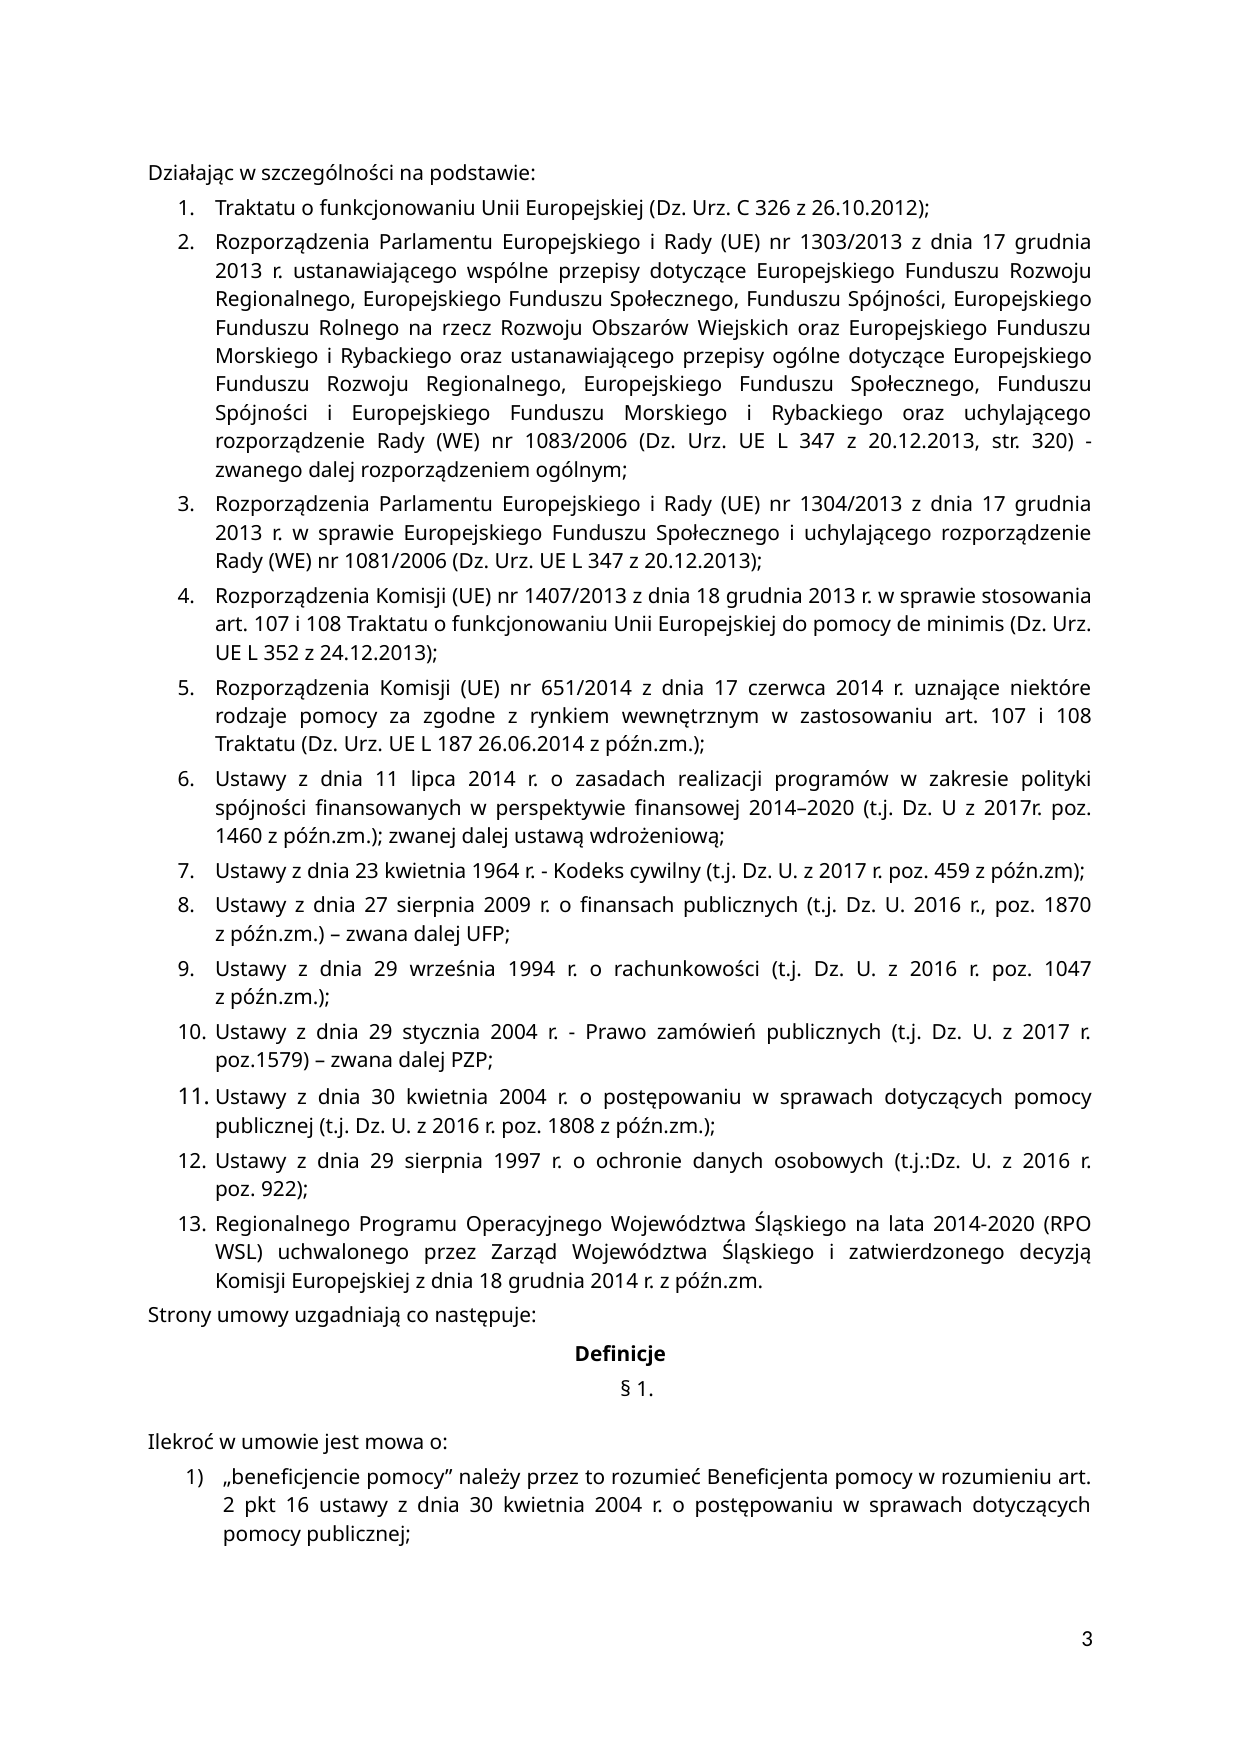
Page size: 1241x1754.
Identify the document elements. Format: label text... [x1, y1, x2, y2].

list Ustawy z dnia 11 lipca 2014 r. o zasadach realizacji programów w zakresie polityki spójności finansowanych w perspektywie finansowej 2014–2020 (t.j. Dz. U z 2017r. poz. 1460 z późn.zm.); zwanej dalej ustawą wdrożeniową; [177, 764, 1093, 849]
list Traktatu o funkcjonowaniu Unii Europejskiej (Dz. Urz. C 326 z 26.10.2012); [177, 193, 1093, 221]
list Rozporządzenia Komisji (UE) nr 1407/2013 z dnia 18 grudnia 2013 r. w sprawie stosowania art. 107 i 108 Traktatu o funkcjonowaniu Unii Europejskiej do pomocy de minimis (Dz. Urz. UE L 352 z 24.12.2013); [177, 581, 1093, 666]
list Ustawy z dnia 29 września 1994 r. o rachunkowości (t.j. Dz. U. z 2016 r. poz. 1047 z późn.zm.); [177, 954, 1093, 1011]
list Ustawy z dnia 23 kwietnia 1964 r. - Kodeks cywilny (t.j. Dz. U. z 2017 r. poz. 459 z późn.zm); [177, 856, 1093, 884]
list Ustawy z dnia 30 kwietnia 2004 r. o postępowaniu w sprawach dotyczących pomocy publicznej (t.j. Dz. U. z 2016 r. poz. 1808 z późn.zm.); [177, 1080, 1093, 1139]
list Rozporządzenia Parlamentu Europejskiego i Rady (UE) nr 1304/2013 z dnia 17 grudnia 2013 r. w sprawie Europejskiego Funduszu Społecznego i uchylającego rozporządzenie Rady (WE) nr 1081/2006 (Dz. Urz. UE L 347 z 20.12.2013); [177, 489, 1093, 575]
text Strony umowy uzgadniają co następuje: [148, 1301, 1093, 1329]
list Rozporządzenia Parlamentu Europejskiego i Rady (UE) nr 1303/2013 z dnia 17 grudnia 2013 r. ustanawiającego wspólne przepisy dotyczące Europejskiego Funduszu Rozwoju Regionalnego, Europejskiego Funduszu Społecznego, Funduszu Spójności, Europejskiego Funduszu Rolnego na rzecz Rozwoju Obszarów Wiejskich oraz Europejskiego Funduszu Morskiego i Rybackiego oraz ustanawiającego przepisy ogólne dotyczące Europejskiego Funduszu Rozwoju Regionalnego, Europejskiego Funduszu Społecznego, Funduszu Spójności i Europejskiego Funduszu Morskiego i Rybackiego oraz uchylającego rozporządzenie Rady (WE) nr 1083/2006 (Dz. Urz. UE L 347 z 20.12.2013, str. 320) - zwanego dalej rozporządzeniem ogólnym; [177, 227, 1093, 483]
text Działając w szczególności na podstawie: [148, 158, 1093, 186]
list Ustawy z dnia 27 sierpnia 2009 r. o finansach publicznych (t.j. Dz. U. 2016 r., poz. 1870 z późn.zm.) – zwana dalej UFP; [177, 891, 1093, 947]
list Ustawy z dnia 29 stycznia 2004 r. - Prawo zamówień publicznych (t.j. Dz. U. z 2017 r. poz.1579) – zwana dalej PZP; [177, 1017, 1093, 1074]
list Regionalnego Programu Operacyjnego Województwa Śląskiego na lata 2014-2020 (RPO WSL) uchwalonego przez Zarząd Województwa Śląskiego i zatwierdzonego decyzją Komisji Europejskiej z dnia 18 grudnia 2014 r. z późn.zm. [177, 1209, 1093, 1294]
list „beneficjencie pomocy” należy przez to rozumieć Beneficjenta pomocy w rozumieniu art. 2 pkt 16 ustawy z dnia 30 kwietnia 2004 r. o postępowaniu w sprawach dotyczących pomocy publicznej; [185, 1462, 1093, 1547]
list Ustawy z dnia 29 sierpnia 1997 r. o ochronie danych osobowych (t.j.:Dz. U. z 2016 r. poz. 922); [177, 1146, 1093, 1203]
text Ilekroć w umowie jest mowa o: [148, 1427, 1093, 1456]
list Rozporządzenia Komisji (UE) nr 651/2014 z dnia 17 czerwca 2014 r. uznające niektóre rodzaje pomocy za zgodne z rynkiem wewnętrznym w zastosowaniu art. 107 i 108 Traktatu (Dz. Urz. UE L 187 26.06.2014 z późn.zm.); [177, 673, 1093, 758]
text Definicje [148, 1339, 1093, 1368]
